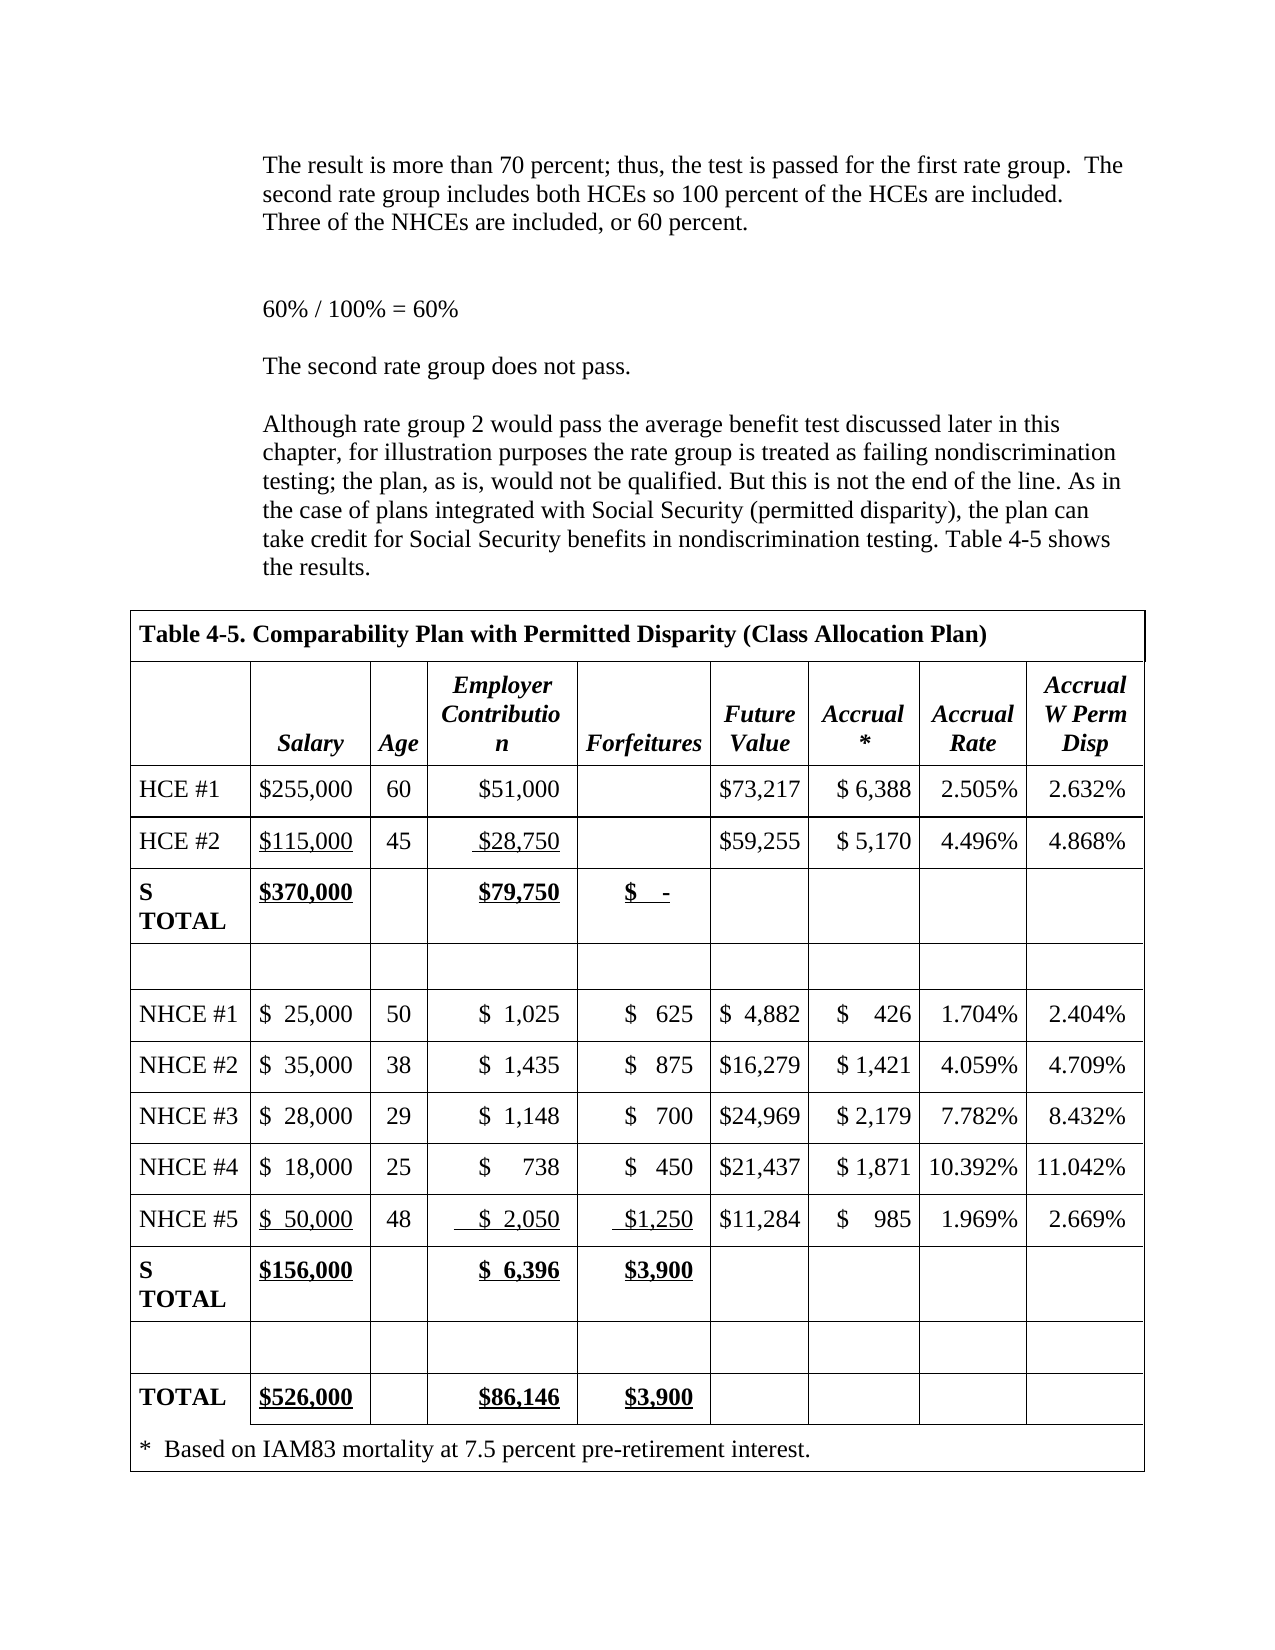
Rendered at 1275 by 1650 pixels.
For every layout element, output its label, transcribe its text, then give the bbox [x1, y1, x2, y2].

table_cell NHCE #4 [131, 1144, 250, 1194]
table_cell [131, 944, 250, 989]
table_cell $59,255 [711, 818, 808, 868]
table_cell 60 [371, 766, 427, 816]
table_cell [711, 869, 808, 943]
table_cell $16,279 [711, 1042, 808, 1092]
table_cell HCE #1 [131, 766, 250, 816]
table_cell $ 1,148 [428, 1093, 577, 1143]
table_cell Future Value [711, 662, 808, 765]
table_cell NHCE #3 [131, 1093, 250, 1143]
table_cell [711, 944, 808, 989]
table_cell $24,969 [711, 1093, 808, 1143]
table_cell $ 28,000 [251, 1093, 370, 1143]
table_cell $1,250 [578, 1195, 710, 1246]
table_cell [1027, 1246, 1144, 1321]
table_cell 4.709% [1027, 1041, 1144, 1092]
table_cell 4.868% [1027, 816, 1144, 868]
table_cell 10.392% [920, 1144, 1026, 1194]
table_cell [251, 1322, 370, 1373]
table_cell $ 25,000 [251, 990, 370, 1041]
table_cell [809, 1247, 919, 1321]
table_cell HCE #2 [131, 818, 250, 868]
table_cell S TOTAL [131, 1247, 250, 1321]
text The second rate group does not pass. [262, 351, 1125, 380]
table_cell 8.432% [1027, 1092, 1144, 1143]
text 60% / 100% = 60% [262, 294, 1125, 322]
table_cell S TOTAL [131, 869, 250, 943]
table_cell $ 1,025 [428, 990, 577, 1041]
table_cell $ 700 [578, 1093, 710, 1143]
table_cell Age [371, 662, 427, 765]
table_cell $ 6,396 [428, 1247, 577, 1321]
table_cell $ 875 [578, 1042, 710, 1092]
table_cell $156,000 [251, 1247, 370, 1321]
table_cell NHCE #1 [131, 990, 250, 1041]
table_cell Employer Contribution [428, 662, 577, 765]
table_cell [809, 1374, 919, 1424]
table_cell [371, 1374, 427, 1424]
table_cell 48 [371, 1195, 427, 1246]
table_header Table 4-5. Comparability Plan with Permitted Disparity (Class Allocation Plan) [131, 611, 1144, 661]
table_cell $ 18,000 [251, 1144, 370, 1194]
table_cell 1.704% [920, 990, 1026, 1041]
table_cell 4.059% [920, 1042, 1026, 1092]
table_cell $ 1,435 [428, 1042, 577, 1092]
table_cell [809, 1322, 919, 1373]
table_cell [920, 944, 1026, 989]
table_cell $ 2,179 [809, 1093, 919, 1143]
table_cell $370,000 [251, 869, 370, 943]
table_cell [1027, 1373, 1144, 1424]
table_cell $255,000 [251, 766, 370, 816]
table_cell $ 35,000 [251, 1042, 370, 1092]
table_cell [371, 1322, 427, 1373]
table_cell [428, 1322, 577, 1373]
table_cell [131, 1322, 250, 1373]
table_cell [1027, 1321, 1144, 1373]
table_cell $ 450 [578, 1144, 710, 1194]
table_cell [371, 944, 427, 989]
table_cell $79,750 [428, 869, 577, 943]
table_cell $ 738 [428, 1144, 577, 1194]
table_cell $ 1,421 [809, 1042, 919, 1092]
table_cell [809, 944, 919, 989]
table_cell 7.782% [920, 1093, 1026, 1143]
table_cell [920, 869, 1026, 943]
table_cell TOTAL [131, 1374, 250, 1424]
table_cell [1027, 868, 1144, 943]
table_cell $51,000 [428, 766, 577, 816]
table_cell $ 426 [809, 990, 919, 1041]
table_cell NHCE #5 [131, 1195, 250, 1246]
table_cell [251, 944, 370, 989]
table_cell 1.969% [920, 1195, 1026, 1246]
table_cell Accrual* [809, 662, 919, 765]
table_cell $ 2,050 [428, 1195, 577, 1246]
table_cell [371, 869, 427, 943]
table_cell $ 985 [809, 1195, 919, 1246]
table_cell 45 [371, 818, 427, 868]
table_cell Accrual W Perm Disp [1027, 661, 1144, 765]
table_cell [920, 1374, 1026, 1424]
table_cell $ 1,871 [809, 1144, 919, 1194]
table_cell [371, 1247, 427, 1321]
table_cell Salary [251, 662, 370, 765]
table_cell $73,217 [711, 766, 808, 816]
table_cell $86,146 [428, 1374, 577, 1424]
table_cell $3,900 [578, 1247, 710, 1321]
table_cell [131, 662, 250, 765]
table_cell * Based on IAM83 mortality at 7.5 percent pre-retirement interest. [131, 1424, 1144, 1471]
table_cell [711, 1247, 808, 1321]
table_cell [578, 944, 710, 989]
table_cell $28,750 [428, 818, 577, 868]
text Although rate group 2 would pass the average benefit test discussed later in this chapter, for illustration purposes the rate group is treated as failing nondiscrimination testing; the plan, as is, would not be qualified. But this is not the end of the line. As in the case of plans integrated with Social Security (permitted disparity), the plan can take credit for Social Security benefits in nondiscrimination testing. Table 4-5 shows the results. [262, 409, 1125, 581]
table_cell [428, 944, 577, 989]
table_cell $3,900 [578, 1374, 710, 1424]
table_cell 25 [371, 1144, 427, 1194]
table_cell 2.505% [920, 766, 1026, 816]
table_cell 38 [371, 1042, 427, 1092]
table_cell $ 5,170 [809, 818, 919, 868]
table_cell $ 6,388 [809, 766, 919, 816]
table_cell NHCE #2 [131, 1042, 250, 1092]
table_cell [809, 869, 919, 943]
table_cell $11,284 [711, 1195, 808, 1246]
table_cell $ 4,882 [711, 990, 808, 1041]
table_cell Accrual Rate [920, 662, 1026, 765]
table_cell [578, 818, 710, 868]
table_cell 2.632% [1027, 765, 1144, 816]
table_cell $ 50,000 [251, 1195, 370, 1246]
text The result is more than 70 percent; thus, the test is passed for the first rate group. The second rate group includes both HCEs so 100 percent of the HCEs are included. Three of the NHCEs are included, or 60 percent. [262, 150, 1125, 236]
table_cell $ 625 [578, 990, 710, 1041]
table_cell 50 [371, 990, 427, 1041]
table_cell 4.496% [920, 818, 1026, 868]
table_cell 11.042% [1027, 1143, 1144, 1194]
table_cell 29 [371, 1093, 427, 1143]
table_cell 2.669% [1027, 1194, 1144, 1246]
table_cell [1027, 943, 1144, 989]
table_cell $21,437 [711, 1144, 808, 1194]
table_cell $ - [578, 869, 710, 943]
table_cell [920, 1322, 1026, 1373]
table_cell [578, 1322, 710, 1373]
table_cell [920, 1247, 1026, 1321]
table_cell $526,000 [251, 1374, 370, 1424]
table_cell Forfeitures [578, 662, 710, 765]
table_cell [711, 1374, 808, 1424]
table_cell [578, 766, 710, 816]
table_cell $115,000 [251, 818, 370, 868]
table_cell 2.404% [1027, 989, 1144, 1041]
table_cell [711, 1322, 808, 1373]
